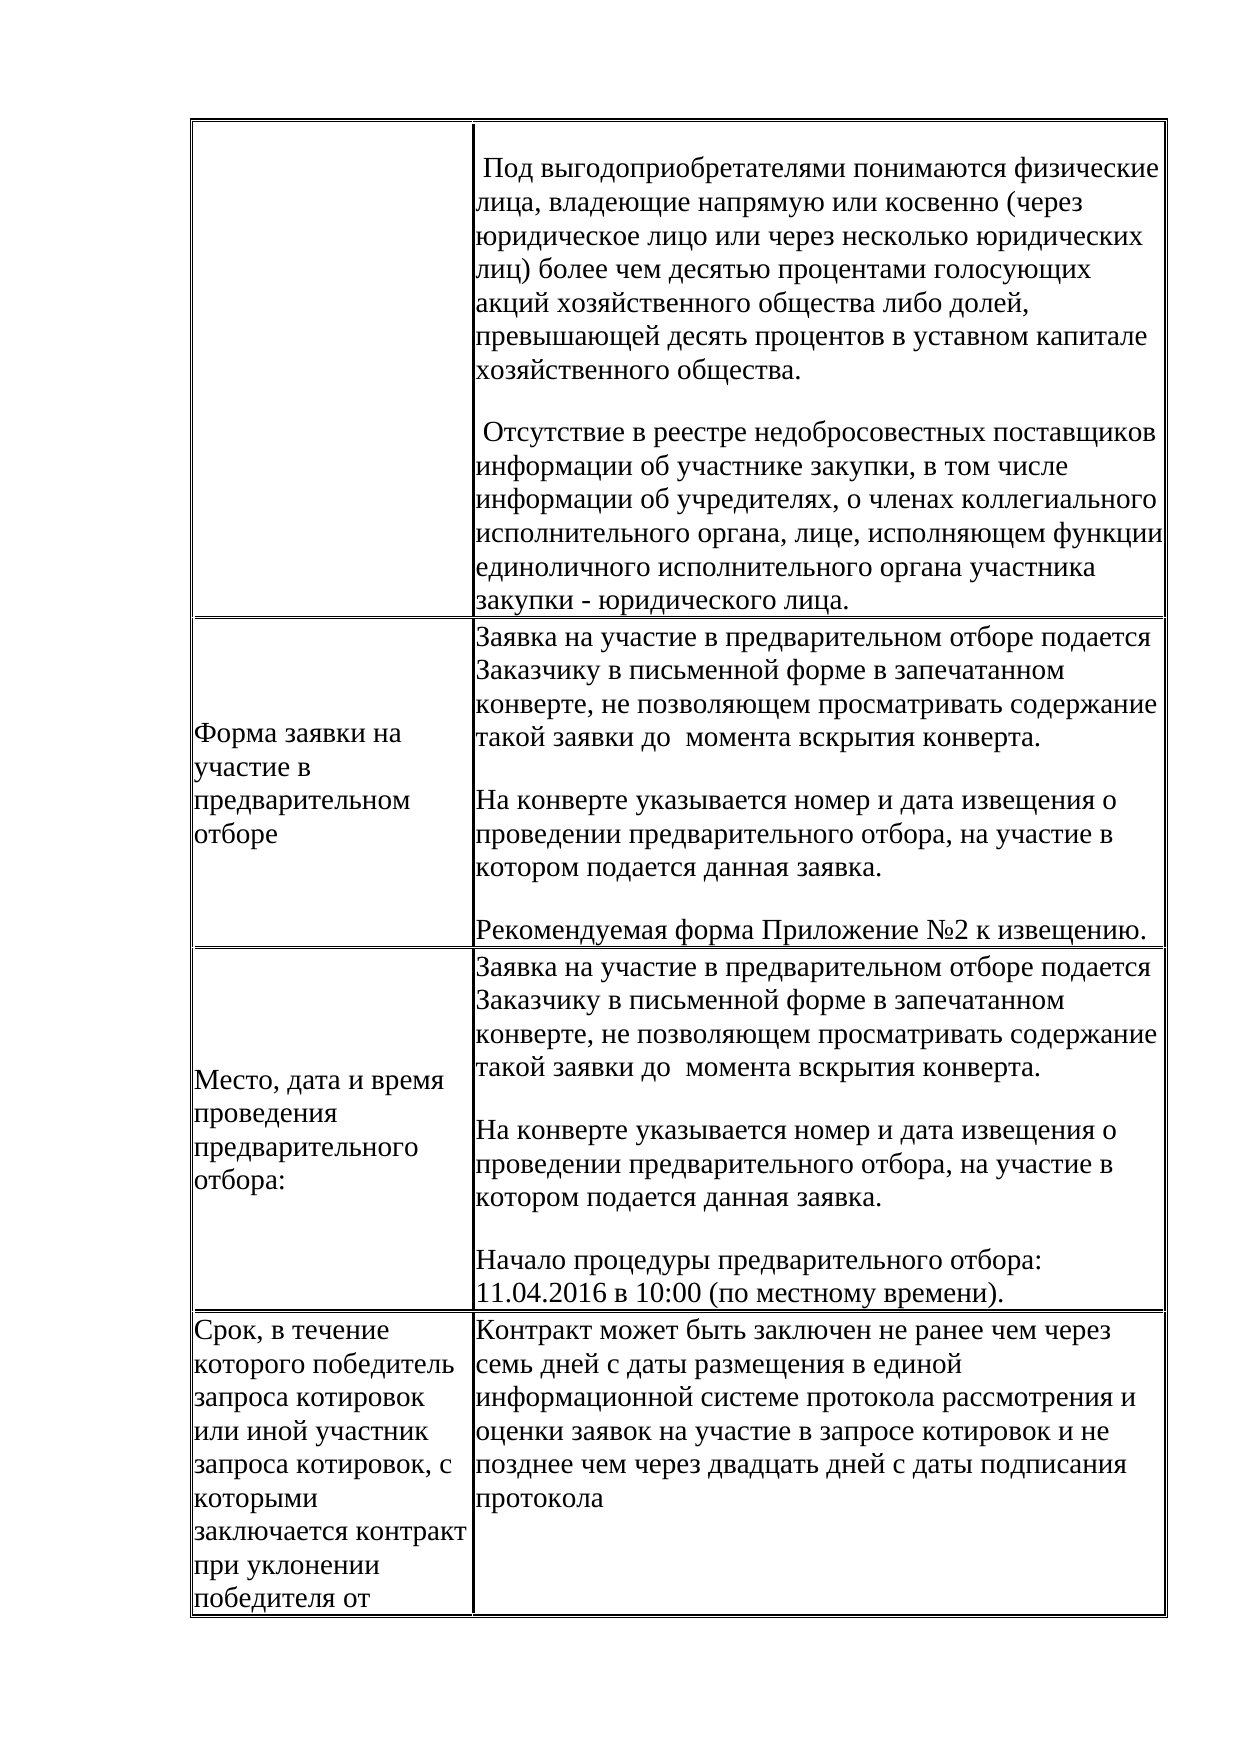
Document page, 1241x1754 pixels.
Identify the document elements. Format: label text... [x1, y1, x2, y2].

table_cell Форма заявки на участие в предварительном отборе [191, 616, 473, 946]
table_cell Заявка на участие в предварительном отборе подается Заказчику в письменной форме в запечатанном конверте, не позволяющем просматривать содержание такой заявки до момента вскрытия конверта. На конверте указывается номер и дата извещения о проведении предварительного отбора, на участие в котором подается данная заявка. Рекомендуемая форма Приложение №2 к извещению. [473, 616, 1166, 946]
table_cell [193, 120, 473, 616]
table_cell Место, дата и время проведения предварительного отбора: [191, 946, 473, 1309]
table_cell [473, 122, 1164, 616]
table_cell Заявка на участие в предварительном отборе подается Заказчику в письменной форме в запечатанном конверте, не позволяющем просматривать содержание такой заявки до момента вскрытия конверта. На конверте указывается номер и дата извещения о проведении предварительного отбора, на участие в котором подается данная заявка. Начало процедуры предварительного отбора: 11.04.2016 в 10:00 (по местному времени). [473, 946, 1166, 1309]
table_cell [473, 1309, 1165, 1614]
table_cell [193, 1309, 473, 1614]
